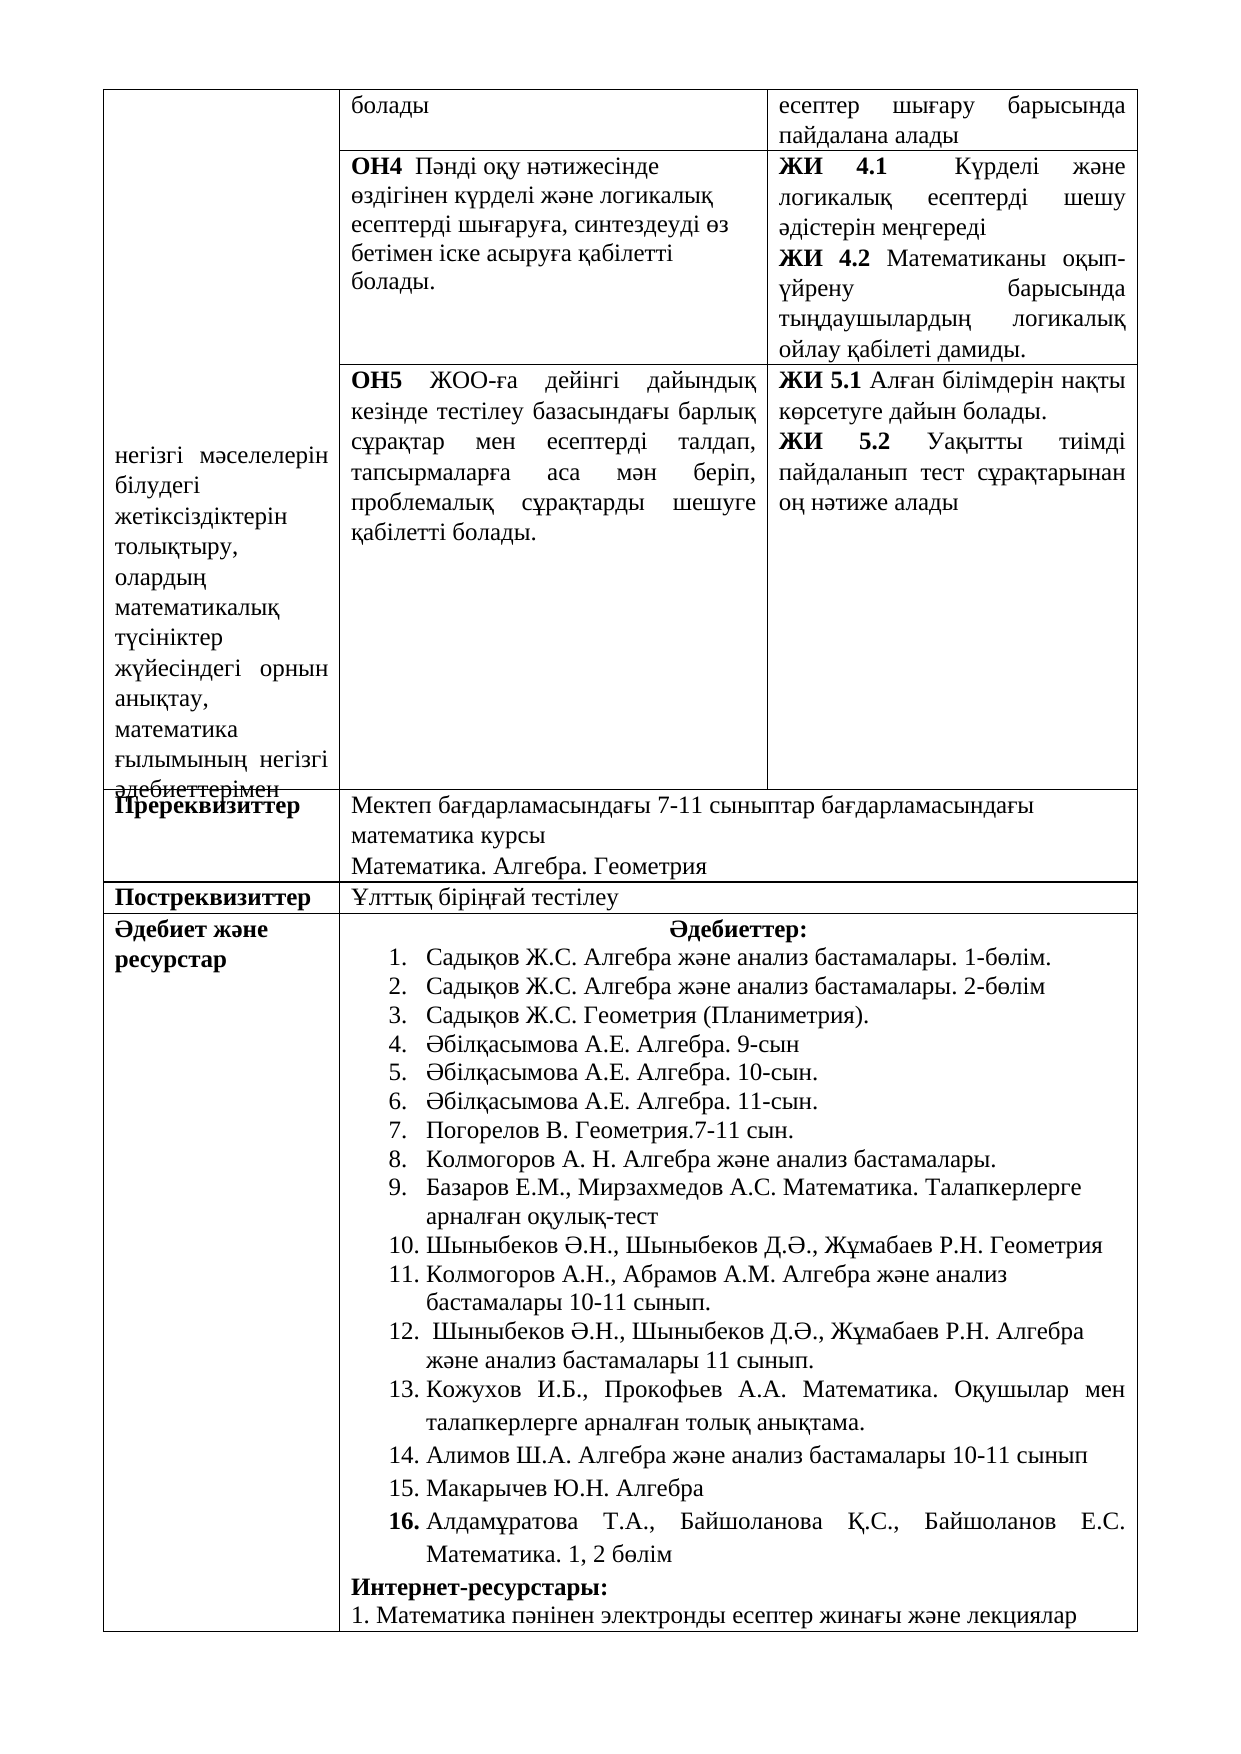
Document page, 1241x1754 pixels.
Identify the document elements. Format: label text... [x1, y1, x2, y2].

table_cell ОН4 Пәнді оқу нәтижесінде өздігінен күрделі және логикалық есептерді шығаруға, синтездеуді өз бетімен іске асыруға қабілетті болады. [340, 151, 767, 364]
table_cell Постреквизиттер [104, 883, 339, 913]
table_cell ЖИ 5.1 Алған білімдерін нақты көрсетуге дайын болады. ЖИ 5.2 Уақытты тиімді пайдаланып тест сұрақтарынан оң нәтиже алады [768, 365, 1137, 789]
table_cell Мектеп бағдарламасындағы 7-11 сыныптар бағдарламасындағы математика курсы Математика. Алгебра. Геометрия [340, 790, 1137, 881]
table_cell ОН5 ЖОО-ға дейінгі дайындық кезінде тестілеу базасындағы барлық сұрақтар мен есептерді талдап, тапсырмаларға аса мән беріп, проблемалық сұрақтарды шешуге қабілетті болады. [340, 365, 767, 789]
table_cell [104, 914, 339, 1631]
table_cell ЖИ 4.1 Күрделі және логикалық есептерді шешу әдістерін меңгереді ЖИ 4.2 Математиканы оқып-үйрену барысында тыңдаушылардың логикалық ойлау қабілеті дамиды. [768, 151, 1137, 364]
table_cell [340, 914, 1137, 1631]
table_cell Пререквизиттер [104, 790, 339, 881]
table_cell Ұлттық біріңғай тестілеу [340, 883, 1137, 913]
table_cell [768, 90, 1137, 150]
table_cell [340, 90, 767, 150]
